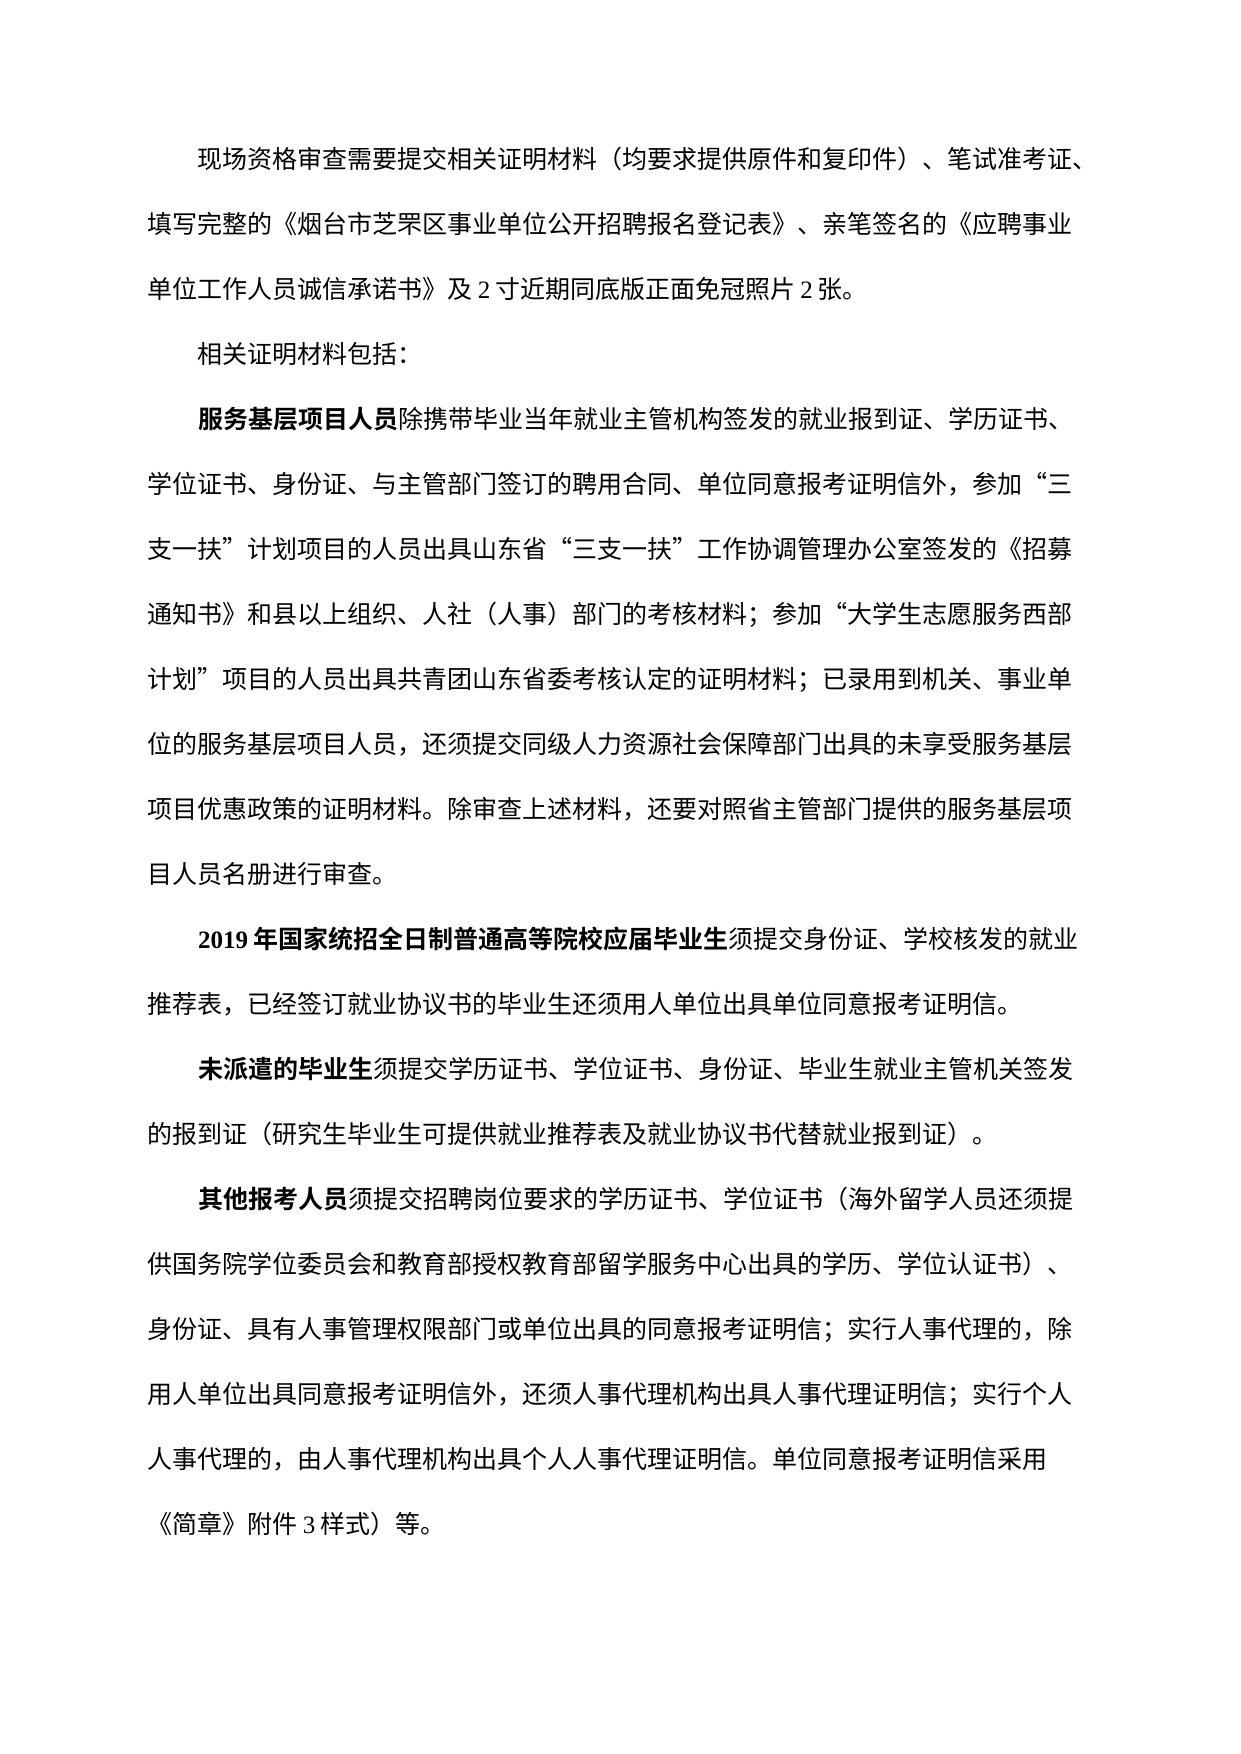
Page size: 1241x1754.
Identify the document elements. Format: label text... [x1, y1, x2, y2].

text 其他报考人员须提交招聘岗位要求的学历证书、学位证书（海外留学人员还须提供国务院学位委员会和教育部授权教育部留学服务中心出具的学历、学位认证书）、身份证、具有人事管理权限部门或单位出具的同意报考证明信；实行人事代理的，除用人单位出具同意报考证明信外，还须人事代理机构出具人事代理证明信；实行个人人事代理的，由人事代理机构出具个人人事代理证明信。单位同意报考证明信采用《简章》附件3样式）等。 [148, 1165, 1092, 1555]
text 相关证明材料包括： [148, 320, 1092, 385]
text 服务基层项目人员除携带毕业当年就业主管机构签发的就业报到证、学历证书、学位证书、身份证、与主管部门签订的聘用合同、单位同意报考证明信外，参加“三支一扶”计划项目的人员出具山东省“三支一扶”工作协调管理办公室签发的《招募通知书》和县以上组织、人社（人事）部门的考核材料；参加“大学生志愿服务西部计划”项目的人员出具共青团山东省委考核认定的证明材料；已录用到机关、事业单位的服务基层项目人员，还须提交同级人力资源社会保障部门出具的未享受服务基层项目优惠政策的证明材料。除审查上述材料，还要对照省主管部门提供的服务基层项目人员名册进行审查。 [148, 385, 1092, 905]
text 现场资格审查需要提交相关证明材料（均要求提供原件和复印件）、笔试准考证、填写完整的《烟台市芝罘区事业单位公开招聘报名登记表》、亲笔签名的《应聘事业单位工作人员诚信承诺书》及2寸近期同底版正面免冠照片2张。 [148, 125, 1092, 320]
text 未派遣的毕业生须提交学历证书、学位证书、身份证、毕业生就业主管机关签发的报到证（研究生毕业生可提供就业推荐表及就业协议书代替就业报到证）。 [148, 1035, 1092, 1165]
text 2019年国家统招全日制普通高等院校应届毕业生须提交身份证、学校核发的就业推荐表，已经签订就业协议书的毕业生还须用人单位出具单位同意报考证明信。 [148, 905, 1092, 1035]
